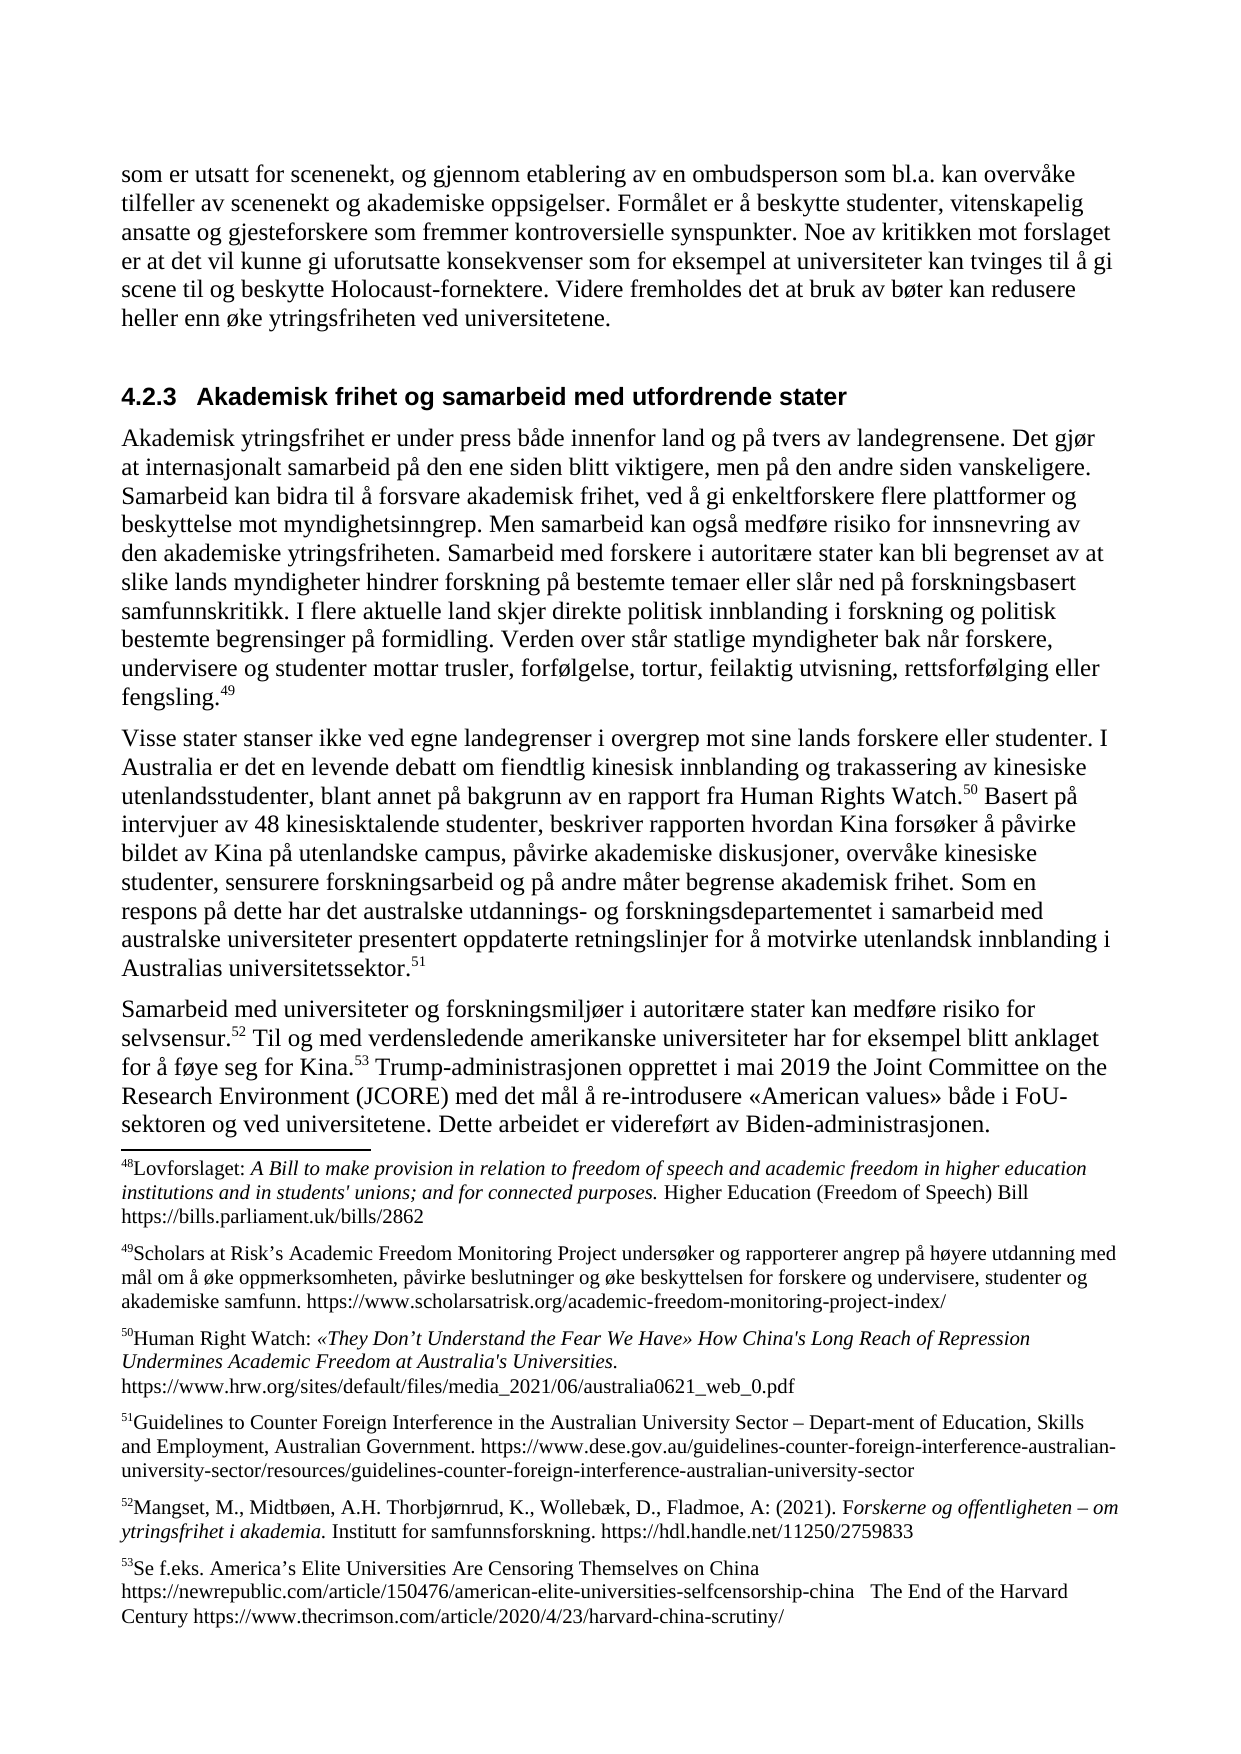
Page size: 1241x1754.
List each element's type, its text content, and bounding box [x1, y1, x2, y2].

text Samarbeid med universiteter og forskningsmiljøer i autoritære stater kan medføre risiko for selvsensur. Til og med verdensledende amerikanske universiteter har for eksempel blitt anklaget for å føye seg for Kina. Trump-administrasjonen opprettet i mai 2019 the Joint Committee on the Research Environment (JCORE) med det mål å re-introdusere «American values» både i FoU-sektoren og ved universitetene. Dette arbeidet er videreført av Biden-administrasjonen. [121, 994, 1119, 1138]
text Akademisk ytringsfrihet er under press både innenfor land og på tvers av landegrensene. Det gjør at internasjonalt samarbeid på den ene siden blitt viktigere, men på den andre siden vanskeligere. Samarbeid kan bidra til å forsvare akademisk frihet, ved å gi enkeltforskere flere plattformer og beskyttelse mot myndighetsinngrep. Men samarbeid kan også medføre risiko for innsnevring av den akademiske ytringsfriheten. Samarbeid med forskere i autoritære stater kan bli begrenset av at slike lands myndigheter hindrer forskning på bestemte temaer eller slår ned på forskningsbasert samfunnskritikk. I flere aktuelle land skjer direkte politisk innblanding i forskning og politisk bestemte begrensinger på formidling. Verden over står statlige myndigheter bak når forskere, undervisere og studenter mottar trusler, forfølgelse, tortur, feilaktig utvisning, rettsforfølging eller fengsling. [121, 423, 1119, 711]
text Visse stater stanser ikke ved egne landegrenser i overgrep mot sine lands forskere eller studenter. I Australia er det en levende debatt om fiendtlig kinesisk innblanding og trakassering av kinesiske utenlandsstudenter, blant annet på bakgrunn av en rapport fra Human Rights Watch. Basert på intervjuer av 48 kinesisktalende studenter, beskriver rapporten hvordan Kina forsøker å påvirke bildet av Kina på utenlandske campus, påvirke akademiske diskusjoner, overvåke kinesiske studenter, sensurere forskningsarbeid og på andre måter begrense akademisk frihet. Som en respons på dette har det australske utdannings- og forskningsdepartementet i samarbeid med australske universiteter presentert oppdaterte retningslinjer for å motvirke utenlandsk innblanding i Australias universitetssektor. [121, 723, 1119, 982]
subtitle Akademisk frihet og samarbeid med utfordrende stater [121, 382, 1119, 411]
text Også Storbritannias forskningsminister har engasjert seg ved å fremme et lovforslag om vern av ytringsfriheten innen høyere utdanning. Dette pålegger universitetene og studentorganisasjonene å verne den akademiske ytringsfriheten, gjennom for eksempel å tilby kompensasjon til individer som er utsatt for scenenekt, og gjennom etablering av en ombudsperson som bl.a. kan overvåke tilfeller av scenenekt og akademiske oppsigelser. Formålet er å beskytte studenter, vitenskapelig ansatte og gjesteforskere som fremmer kontroversielle synspunkter. Noe av kritikken mot forslaget er at det vil kunne gi uforutsatte konsekvenser som for eksempel at universiteter kan tvinges til å gi scene til og beskytte Holocaust-fornektere. Videre fremholdes det at bruk av bøter kan redusere heller enn øke ytringsfriheten ved universitetene. [121, 159, 1119, 332]
